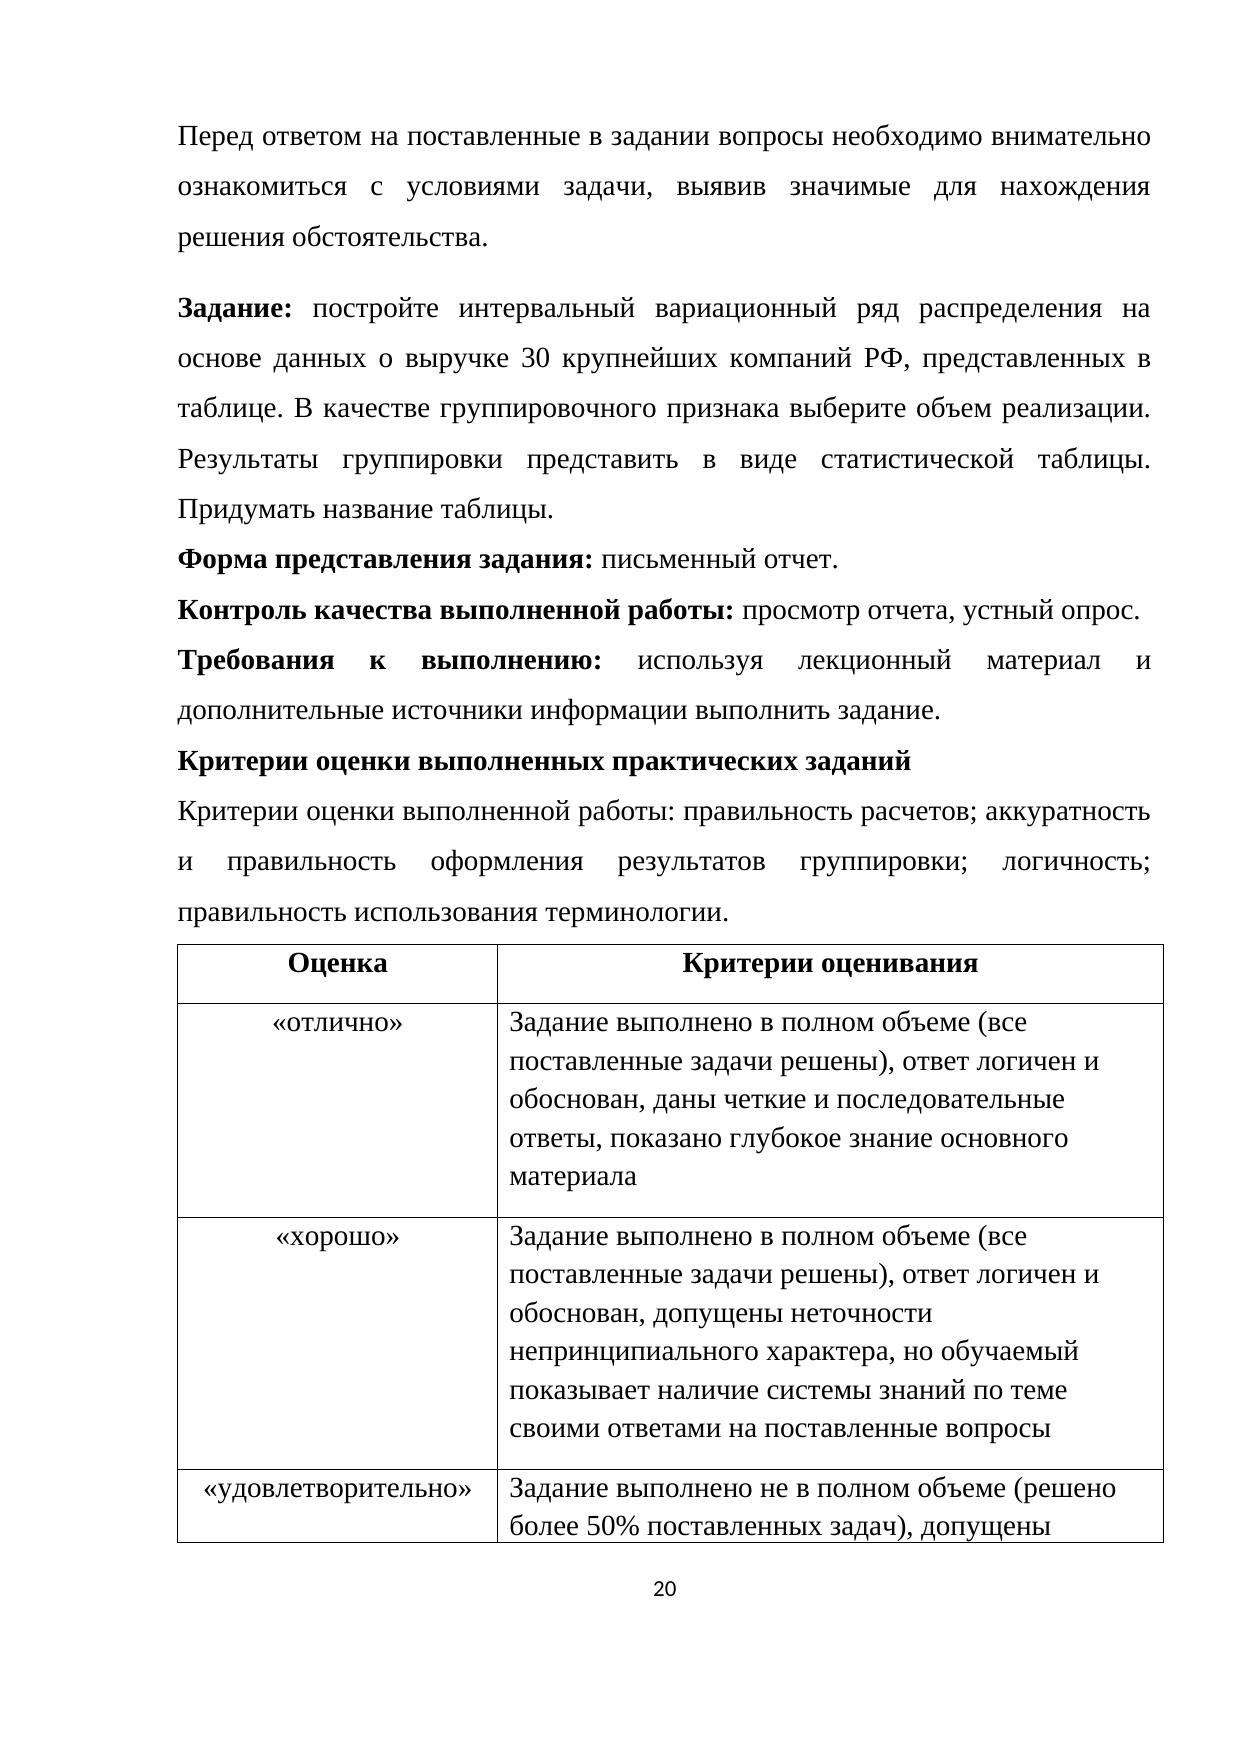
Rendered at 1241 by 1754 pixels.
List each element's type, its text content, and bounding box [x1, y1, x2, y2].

table_header Оценка [178, 945, 497, 1003]
text Требования к выполнению: используя лекционный материал и дополнительные источники информации выполнить задание. [177, 642, 1152, 726]
text Форма представления задания: письменный отчет. [177, 541, 1152, 575]
text Контроль качества выполненной работы: просмотр отчета, устный опрос. [177, 592, 1152, 625]
table_cell «хорошо» [178, 1218, 497, 1469]
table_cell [498, 1470, 1163, 1542]
table_cell «удовлетворительно» [178, 1470, 497, 1542]
text Критерии оценки выполненной работы: правильность расчетов; аккуратность и правильность оформления результатов группировки; логичность; правильность использования терминологии. [177, 793, 1152, 927]
table_cell Задание выполнено в полном объеме (все поставленные задачи решены), ответ логичен и обоснован, допущены неточности непринципиального характера, но обучаемый показывает наличие системы знаний по теме своими ответами на поставленные вопросы [498, 1218, 1163, 1469]
text Задание: постройте интервальный вариационный ряд распределения на основе данных о выручке 30 крупнейших компаний РФ, представленных в таблице. В качестве группировочного признака выберите объем реализации. Результаты группировки представить в виде статистической таблицы. Придумать название таблицы. [177, 290, 1152, 525]
table_cell Задание выполнено в полном объеме (все поставленные задачи решены), ответ логичен и обоснован, даны четкие и последовательные ответы, показано глубокое знание основного материала [498, 1004, 1163, 1217]
table_cell «отлично» [178, 1004, 497, 1217]
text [177, 118, 1152, 252]
table_header Критерии оценивания [498, 945, 1163, 1003]
text Критерии оценки выполненных практических заданий [177, 743, 1152, 776]
